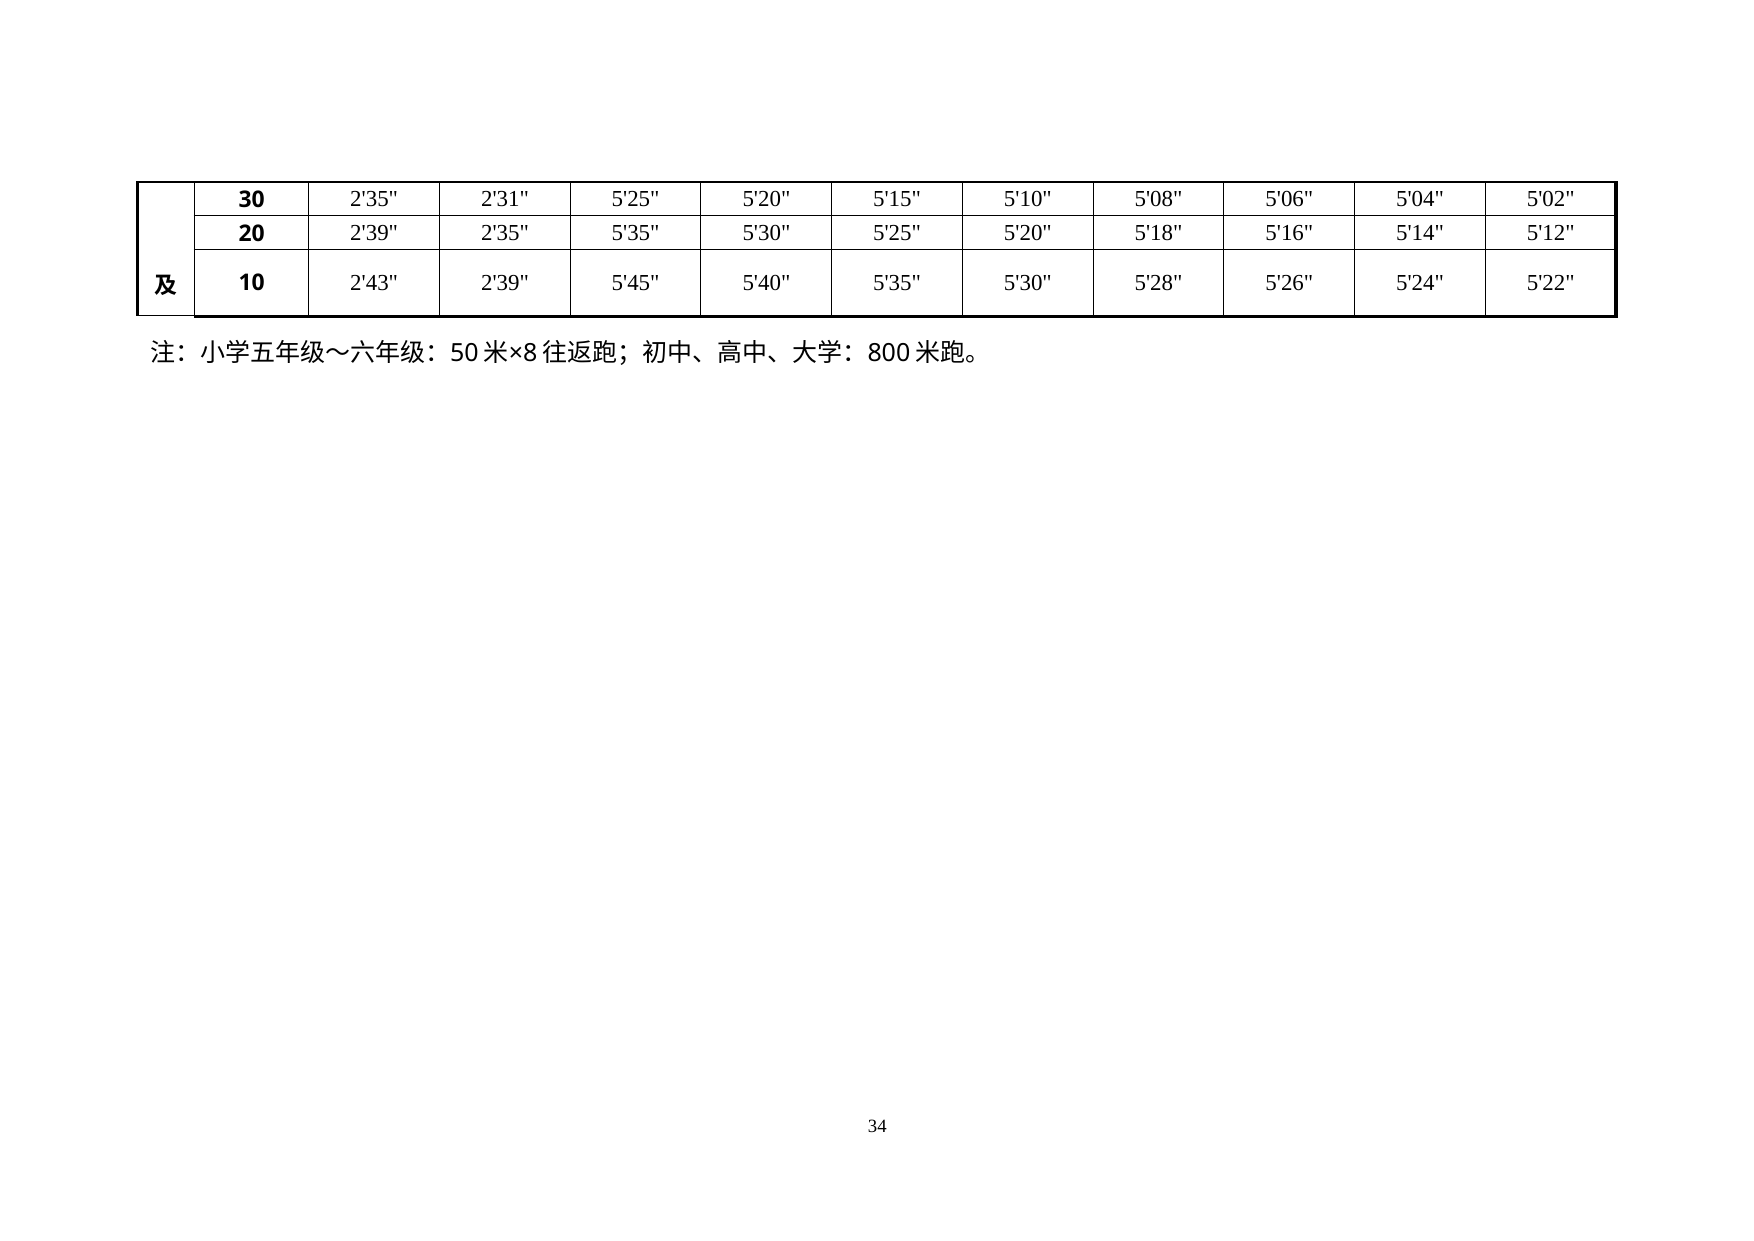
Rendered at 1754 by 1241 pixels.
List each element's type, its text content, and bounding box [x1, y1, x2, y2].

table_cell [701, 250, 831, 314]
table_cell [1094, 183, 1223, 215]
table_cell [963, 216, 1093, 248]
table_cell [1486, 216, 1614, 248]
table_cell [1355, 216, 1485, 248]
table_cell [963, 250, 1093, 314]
text 注：小学五年级～六年级：×8往返跑；初中、高中、大学：跑。 [150, 318, 1604, 383]
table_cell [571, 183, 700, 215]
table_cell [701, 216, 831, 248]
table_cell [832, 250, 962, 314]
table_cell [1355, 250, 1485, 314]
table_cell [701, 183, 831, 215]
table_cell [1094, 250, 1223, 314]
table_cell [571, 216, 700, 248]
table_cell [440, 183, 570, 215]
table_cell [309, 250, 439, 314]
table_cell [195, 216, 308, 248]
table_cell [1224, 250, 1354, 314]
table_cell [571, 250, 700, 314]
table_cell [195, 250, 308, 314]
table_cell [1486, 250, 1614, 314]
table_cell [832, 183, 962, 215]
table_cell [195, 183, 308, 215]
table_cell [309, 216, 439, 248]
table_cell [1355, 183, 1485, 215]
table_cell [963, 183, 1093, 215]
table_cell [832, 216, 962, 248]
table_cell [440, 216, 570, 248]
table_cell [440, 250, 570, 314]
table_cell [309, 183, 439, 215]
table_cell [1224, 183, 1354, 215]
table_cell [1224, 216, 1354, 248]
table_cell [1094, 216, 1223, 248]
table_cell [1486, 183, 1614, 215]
